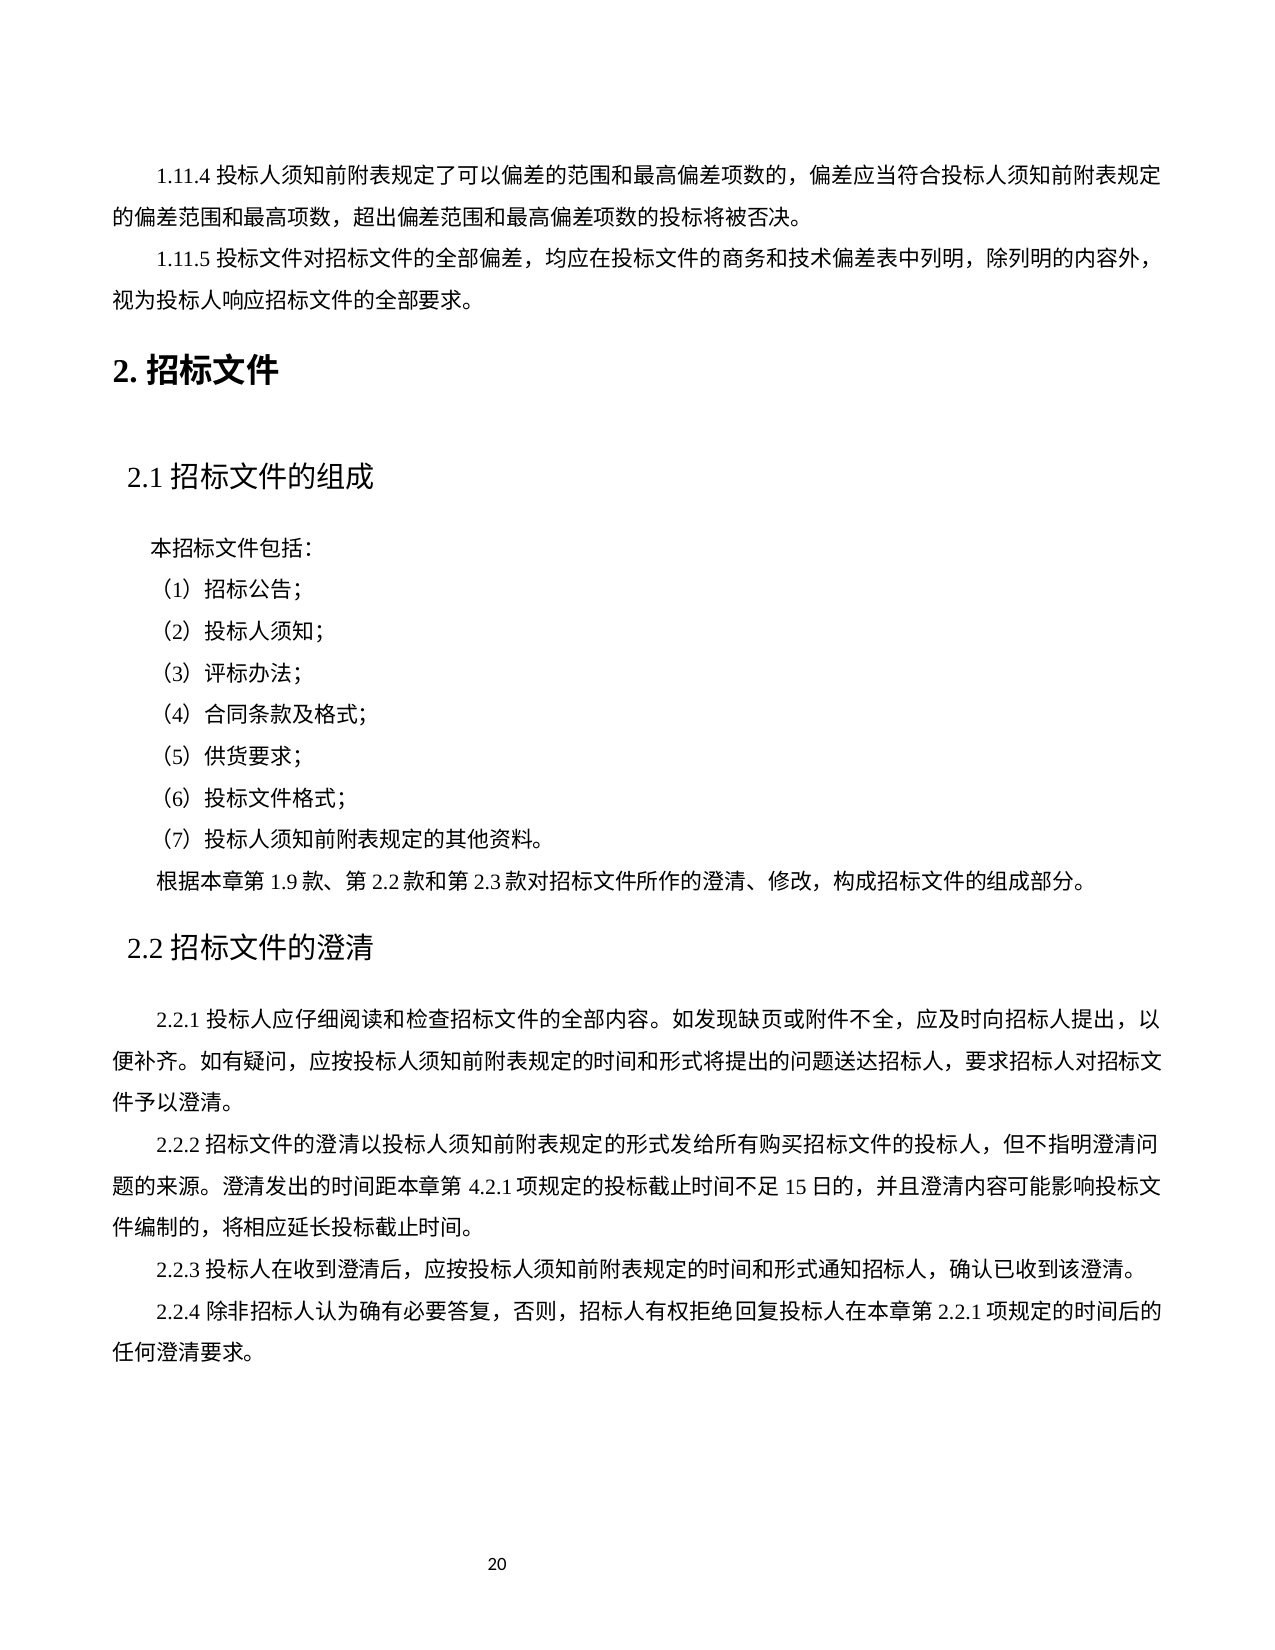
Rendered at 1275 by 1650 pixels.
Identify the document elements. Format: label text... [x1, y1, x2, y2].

text （2）投标人须知； [112, 606, 1162, 648]
text 本招标文件包括： [112, 523, 1162, 564]
text 2.2.3 投标人在收到澄清后，应按投标人须知前附表规定的时间和形式通知招标人，确认已收到该澄清。 [112, 1244, 1162, 1286]
text 2.2.1 投标人应仔细阅读和检查招标文件的全部内容。如发现缺页或附件不全，应及时向招标人提出，以便补齐。如有疑问，应按投标人须知前附表规定的时间和形式将提出的问题送达招标人，要求招标人对招标文件予以澄清。 [112, 994, 1162, 1119]
text （7）投标人须知前附表规定的其他资料。 [112, 814, 1162, 856]
text 2.2.2招标文件的澄清以投标人须知前附表规定的形式发给所有购买招标文件的投标人，但不指明澄清问题的来源。澄清发出的时间距本章第4.2.1项规定的投标截止时间不足15日的，并且澄清内容可能影响投标文件编制的，将相应延长投标截止时间。 [112, 1119, 1162, 1244]
text （3）评标办法； [112, 648, 1162, 689]
text 1.11.4 投标人须知前附表规定了可以偏差的范围和最高偏差项数的，偏差应当符合投标人须知前附表规定的偏差范围和最高项数，超出偏差范围和最高偏差项数的投标将被否决。 [112, 150, 1162, 233]
text 1.11.5 投标文件对招标文件的全部偏差，均应在投标文件的商务和技术偏差表中列明，除列明的内容外，视为投标人响应招标文件的全部要求。 [112, 233, 1162, 317]
text （5）供货要求； [112, 731, 1162, 773]
text 根据本章第1.9款、第2.2款和第2.3款对招标文件所作的澄清、修改，构成招标文件的组成部分。 [112, 856, 1162, 898]
text （1）招标公告； [112, 564, 1162, 606]
subtitle 2.2 招标文件的澄清 [112, 925, 1162, 967]
subtitle 2.1 招标文件的组成 [112, 453, 1162, 496]
text （6）投标文件格式； [112, 773, 1162, 814]
text 2.2.4 除非招标人认为确有必要答复，否则，招标人有权拒绝回复投标人在本章第2.2.1项规定的时间后的任何澄清要求。 [112, 1286, 1162, 1369]
subtitle 2. 招标文件 [112, 344, 1162, 392]
text （4）合同条款及格式； [112, 689, 1162, 731]
